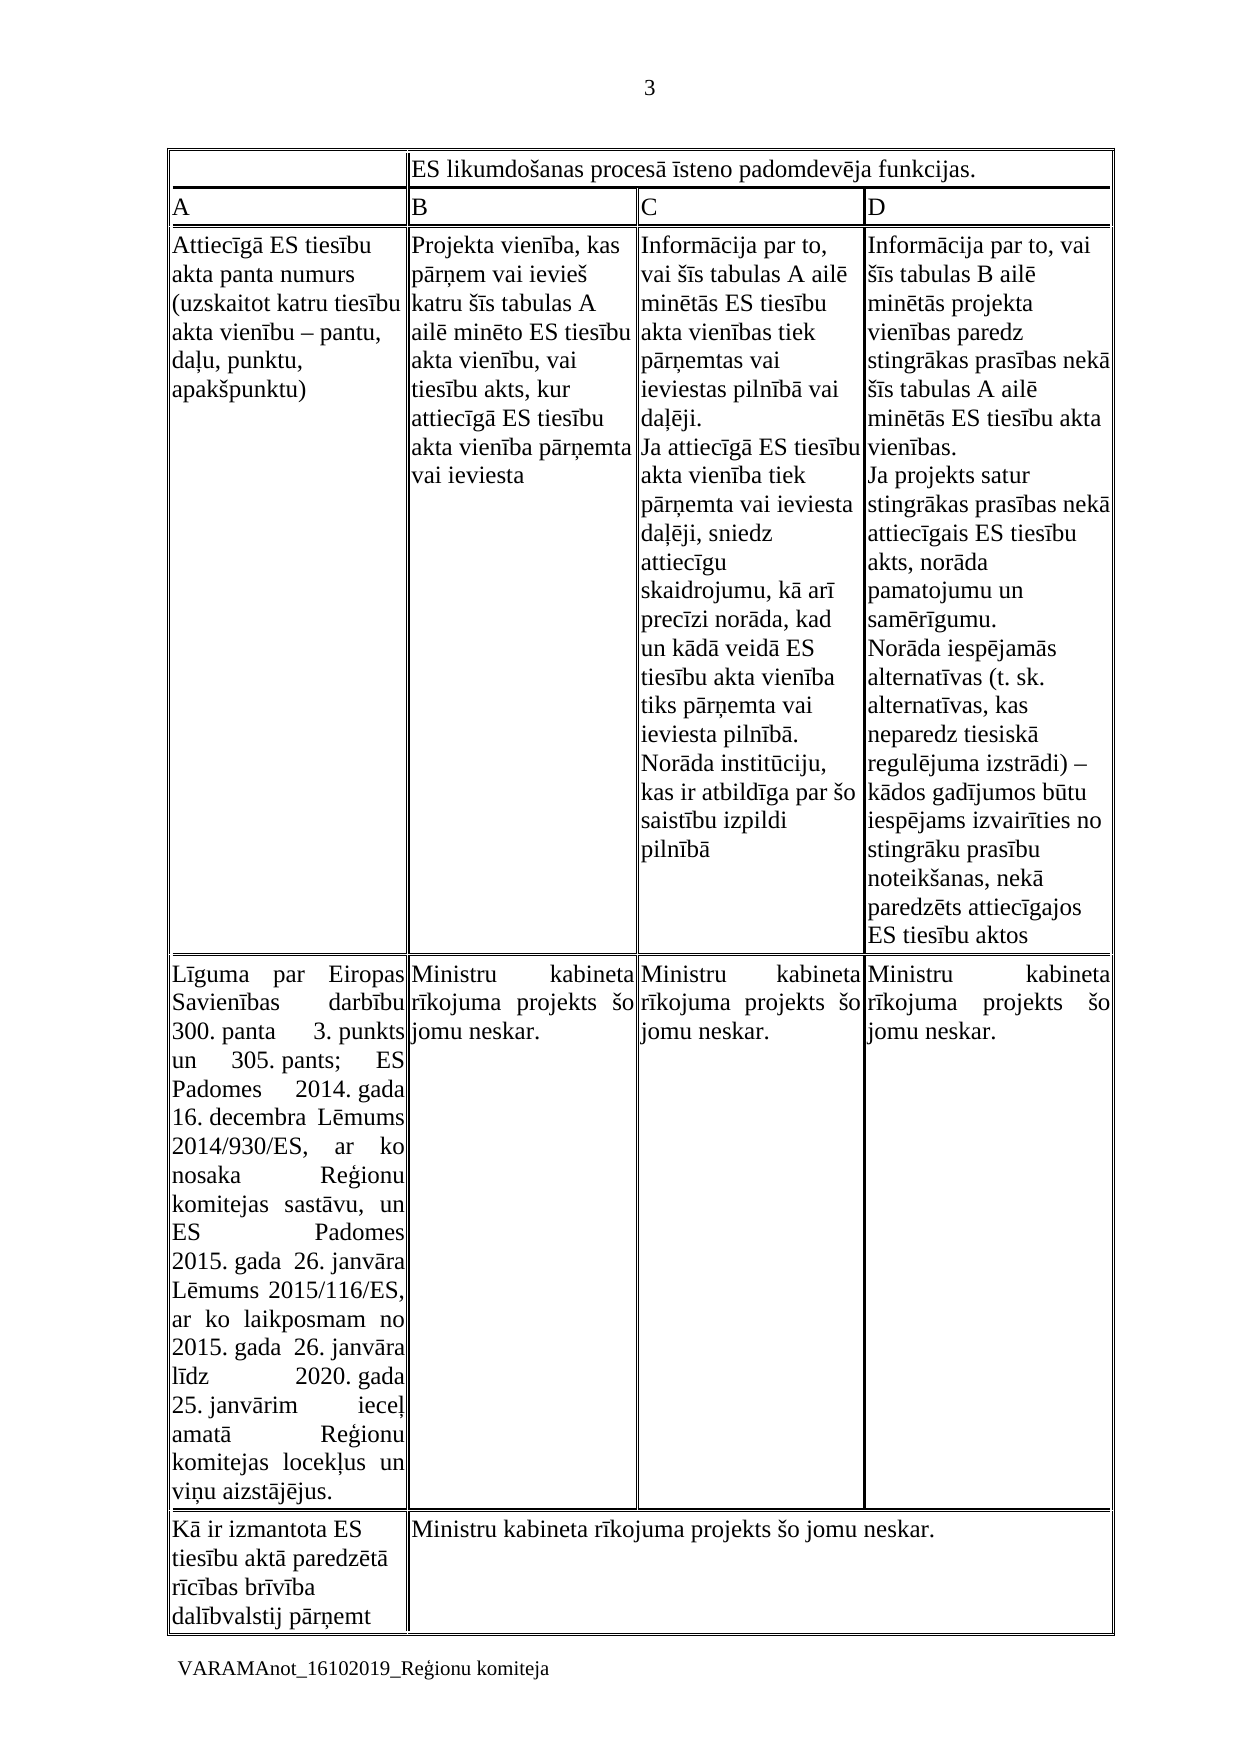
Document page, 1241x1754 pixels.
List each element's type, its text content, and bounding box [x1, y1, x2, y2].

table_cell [169, 149, 408, 186]
table_cell Līguma par Eiropas Savienības darbību 300. panta 3. punkts un 305. pants; ES Padomes 2014. gada 16. decembra Lēmums 2014/930/ES, ar ko nosaka Reģionu komitejas sastāvu, un ES Padomes 2015. gada 26. janvāra Lēmums 2015/116/ES, ar ko laikposmam no 2015. gada 26. janvāra līdz 2020. gada 25. janvārim ieceļ amatā Reģionu komitejas locekļus un viņu aizstājējus. [170, 953, 406, 1508]
table_cell A [170, 186, 406, 224]
table_cell Ministru kabineta rīkojuma projekts šo jomu neskar. [410, 956, 636, 1508]
table_cell B [410, 189, 636, 224]
table_cell Attiecīgā ES tiesību akta panta numurs (uzskaitot katru tiesību akta vienību – pantu, daļu, punktu, apakšpunktu) [170, 224, 406, 952]
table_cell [170, 1508, 408, 1633]
table_cell C [639, 189, 863, 224]
table_cell D [866, 186, 1112, 224]
table_cell Ministru kabineta rīkojuma projekts šo jomu neskar. [866, 953, 1112, 1508]
table_cell Informācija par to, vai šīs tabulas B ailē minētās projekta vienības paredz stingrākas prasības nekā šīs tabulas A ailē minētās ES tiesību akta vienības. Ja projekts satur stingrākas prasības nekā attiecīgais ES tiesību akts, norāda pamatojumu un samērīgumu. Norāda iespējamās alternatīvas (t. sk. alternatīvas, kas neparedz tiesiskā regulējuma izstrādi) – kādos gadījumos būtu iespējams izvairīties no stingrāku prasību noteikšanas, nekā paredzēts attiecīgajos ES tiesību aktos [866, 224, 1112, 952]
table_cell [408, 1508, 1112, 1633]
table_cell Projekta vienība, kas pārņem vai ievieš katru šīs tabulas A ailē minēto ES tiesību akta vienību, vai tiesību akts, kur attiecīgā ES tiesību akta vienība pārņemta vai ieviesta [410, 228, 636, 952]
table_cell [408, 151, 1112, 186]
table_cell Informācija par to, vai šīs tabulas A ailē minētās ES tiesību akta vienības tiek pārņemtas vai ieviestas pilnībā vai daļēji. Ja attiecīgā ES tiesību akta vienība tiek pārņemta vai ieviesta daļēji, sniedz attiecīgu skaidrojumu, kā arī precīzi norāda, kad un kādā veidā ES tiesību akta vienība tiks pārņemta vai ieviesta pilnībā. Norāda institūciju, kas ir atbildīga par šo saistību izpildi pilnībā [639, 228, 863, 952]
table_cell Ministru kabineta rīkojuma projekts šo jomu neskar. [639, 956, 863, 1508]
